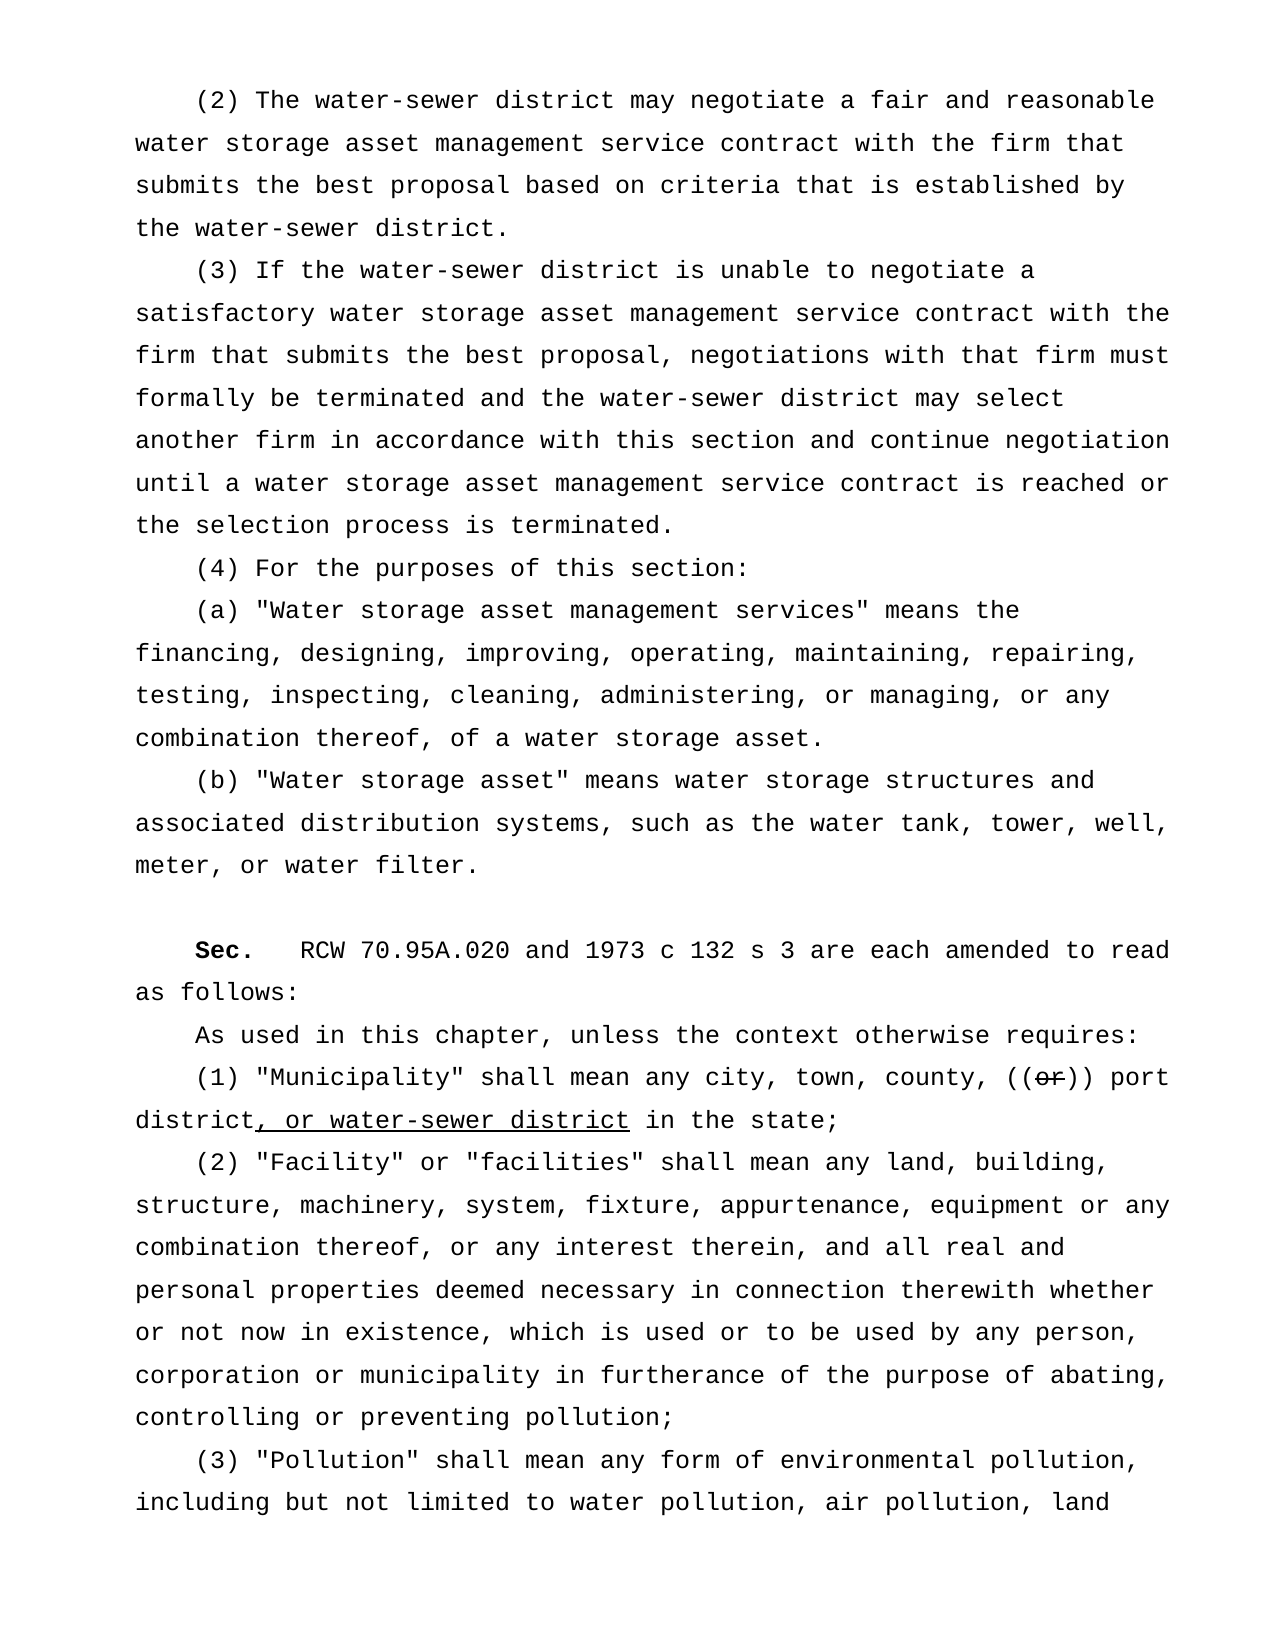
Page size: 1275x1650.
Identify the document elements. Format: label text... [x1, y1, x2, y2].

text (4) For the purposes of this section: [135, 542, 1170, 585]
text (1) "Municipality" shall mean any city, town, county, ((or)) port district, or water-sewer district in the state; [135, 1052, 1170, 1137]
text As used in this chapter, unless the context otherwise requires: [135, 1009, 1170, 1052]
text Sec. RCW 70.95A.020 and 1973 c 132 s 3 are each amended to read as follows: [135, 924, 1170, 1009]
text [135, 1434, 1170, 1519]
text (2) The water-sewer district may negotiate a fair and reasonable water storage asset management service contract with the firm that submits the best proposal based on criteria that is established by the water-sewer district. [135, 75, 1170, 245]
text (2) "Facility" or "facilities" shall mean any land, building, structure, machinery, system, fixture, appurtenance, equipment or any combination thereof, or any interest therein, and all real and personal properties deemed necessary in connection therewith whether or not now in existence, which is used or to be used by any person, corporation or municipality in furtherance of the purpose of abating, controlling or preventing pollution; [135, 1137, 1170, 1434]
text (a) "Water storage asset management services" means the financing, designing, improving, operating, maintaining, repairing, testing, inspecting, cleaning, administering, or managing, or any combination thereof, of a water storage asset. [135, 585, 1170, 755]
text (3) If the water-sewer district is unable to negotiate a satisfactory water storage asset management service contract with the firm that submits the best proposal, negotiations with that firm must formally be terminated and the water-sewer district may select another firm in accordance with this section and continue negotiation until a water storage asset management service contract is reached or the selection process is terminated. [135, 245, 1170, 542]
text (b) "Water storage asset" means water storage structures and associated distribution systems, such as the water tank, tower, well, meter, or water filter. [135, 755, 1170, 882]
